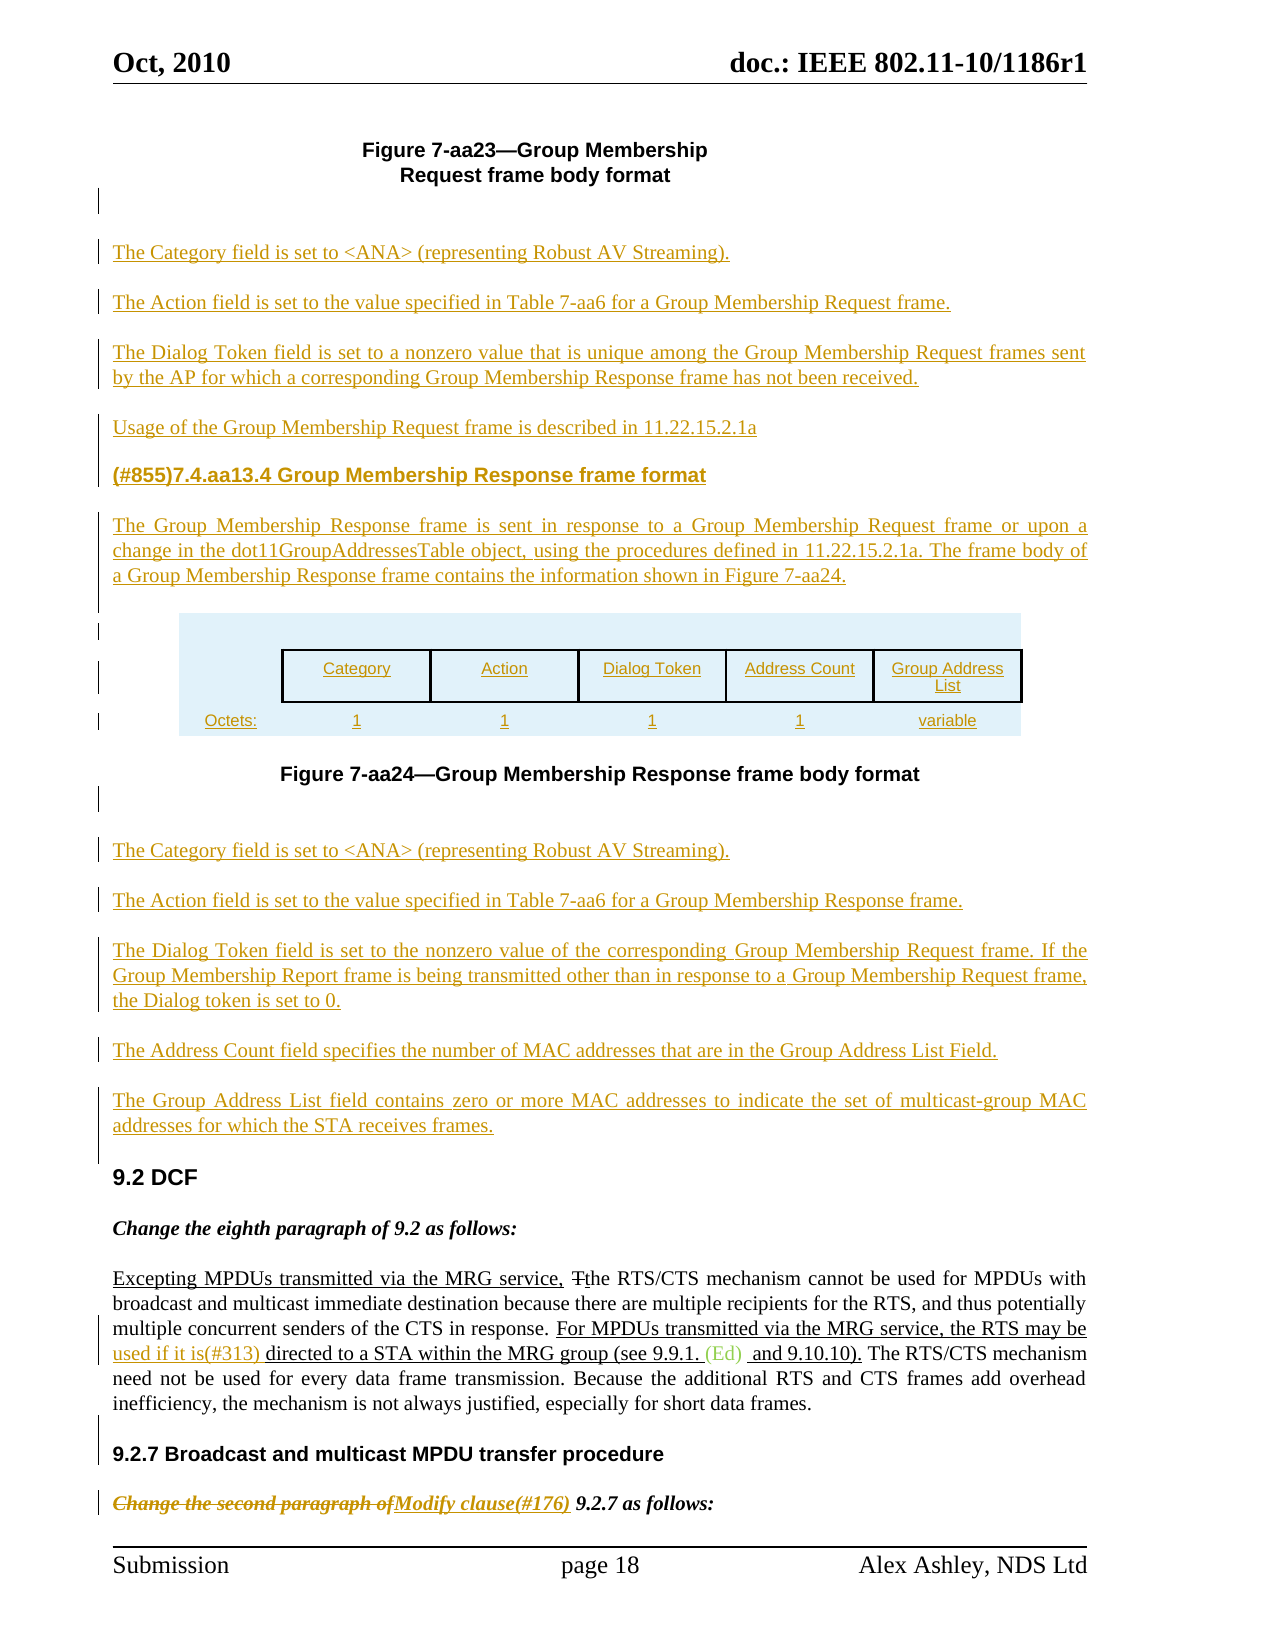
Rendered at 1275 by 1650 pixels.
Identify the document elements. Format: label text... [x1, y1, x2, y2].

table_cell Figure 7-aa24—Group Membership Response frame body format [179, 736, 1021, 786]
text 9.2.7 as follows: [112, 1490, 1087, 1515]
table_cell Figure 7-aa23—Group Membership Request frame body format [326, 113, 743, 187]
text Change the eighth paragraph of 9.2 as follows: [112, 1215, 1087, 1240]
text Excepting MPDUs transmitted via the MRG service, Tthe RTS/CTS mechanism cannot be used for MPDUs with broadcast and multicast immediate destination because there are multiple recipients for the RTS, and thus potentially multiple concurrent senders of the CTS in response. For MPDUs transmitted via the MRG service, the RTS may be directed to a STA within the MRG group (see (Ed) and ). The RTS/CTS mechanism need not be used for every data frame transmission. Because the additional RTS and CTS frames add overhead inefficiency, the mechanism is not always justified, especially for short data frames. [112, 1265, 1087, 1415]
text 9.2.7 Broadcast and multicast MPDU transfer procedure [112, 1441, 1087, 1465]
text 9.2 DCF [112, 1164, 1087, 1190]
